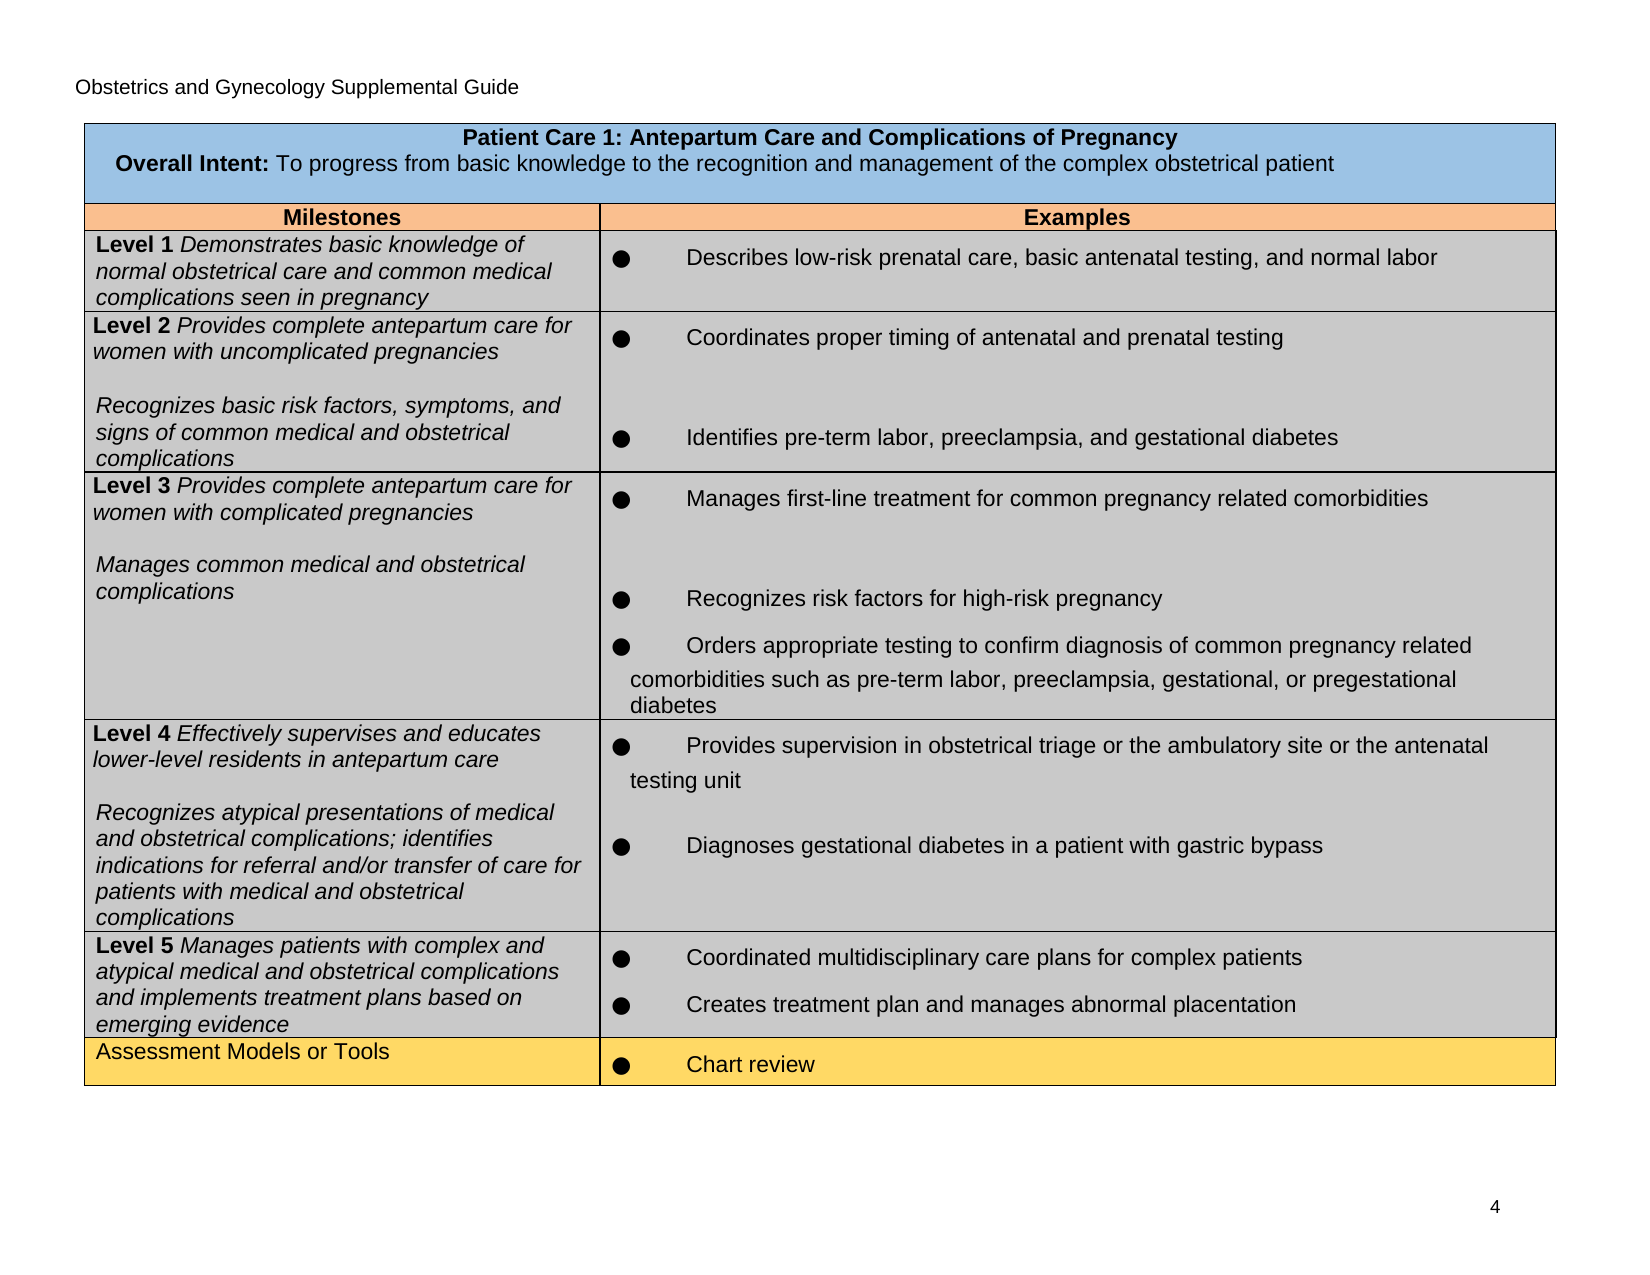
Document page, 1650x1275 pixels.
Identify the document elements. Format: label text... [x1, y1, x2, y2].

table_cell Examples [601, 204, 1555, 230]
table_cell Level 3 Provides complete antepartum care for women with complicated pregnancies Manages common medical and obstetrical complications [85, 473, 599, 719]
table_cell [85, 1038, 599, 1085]
table_cell Describes low-risk prenatal care, basic antenatal testing, and normal labor [601, 231, 1555, 311]
table_cell Coordinates proper timing of antenatal and prenatal testing Identifies pre-term labor, preeclampsia, and gestational diabetes [601, 312, 1555, 471]
table_cell Level 4 Effectively supervises and educates lower-level residents in antepartum care Recognizes atypical presentations of medical and obstetrical complications; identifies indications for referral and/or transfer of care for patients with medical and obstetrical complications [85, 720, 599, 931]
table_cell Coordinated multidisciplinary care plans for complex patients Creates treatment plan and manages abnormal placentation [601, 932, 1555, 1037]
table_cell Milestones [85, 204, 599, 230]
table_cell Level 2 Provides complete antepartum care for women with uncomplicated pregnancies Recognizes basic risk factors, symptoms, and signs of common medical and obstetrical complications [85, 312, 599, 471]
table_cell Level 1 Demonstrates basic knowledge of normal obstetrical care and common medical complications seen in pregnancy [85, 231, 599, 311]
table_cell Manages first-line treatment for common pregnancy related comorbidities Recognizes risk factors for high-risk pregnancy Orders appropriate testing to confirm diagnosis of common pregnancy related comorbidities such as pre-term labor, preeclampsia, gestational, or pregestational diabetes [601, 473, 1555, 719]
table_header Patient Care 1: Antepartum Care and Complications of Pregnancy Overall Intent: To progress from basic knowledge to the recognition and management of the complex obstetrical patient [85, 124, 1555, 203]
table_cell Provides supervision in obstetrical triage or the ambulatory site or the antenatal testing unit Diagnoses gestational diabetes in a patient with gastric bypass [601, 720, 1555, 931]
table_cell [601, 1038, 1555, 1085]
table_cell Level 5 Manages patients with complex and atypical medical and obstetrical complications and implements treatment plans based on emerging evidence [85, 932, 599, 1037]
